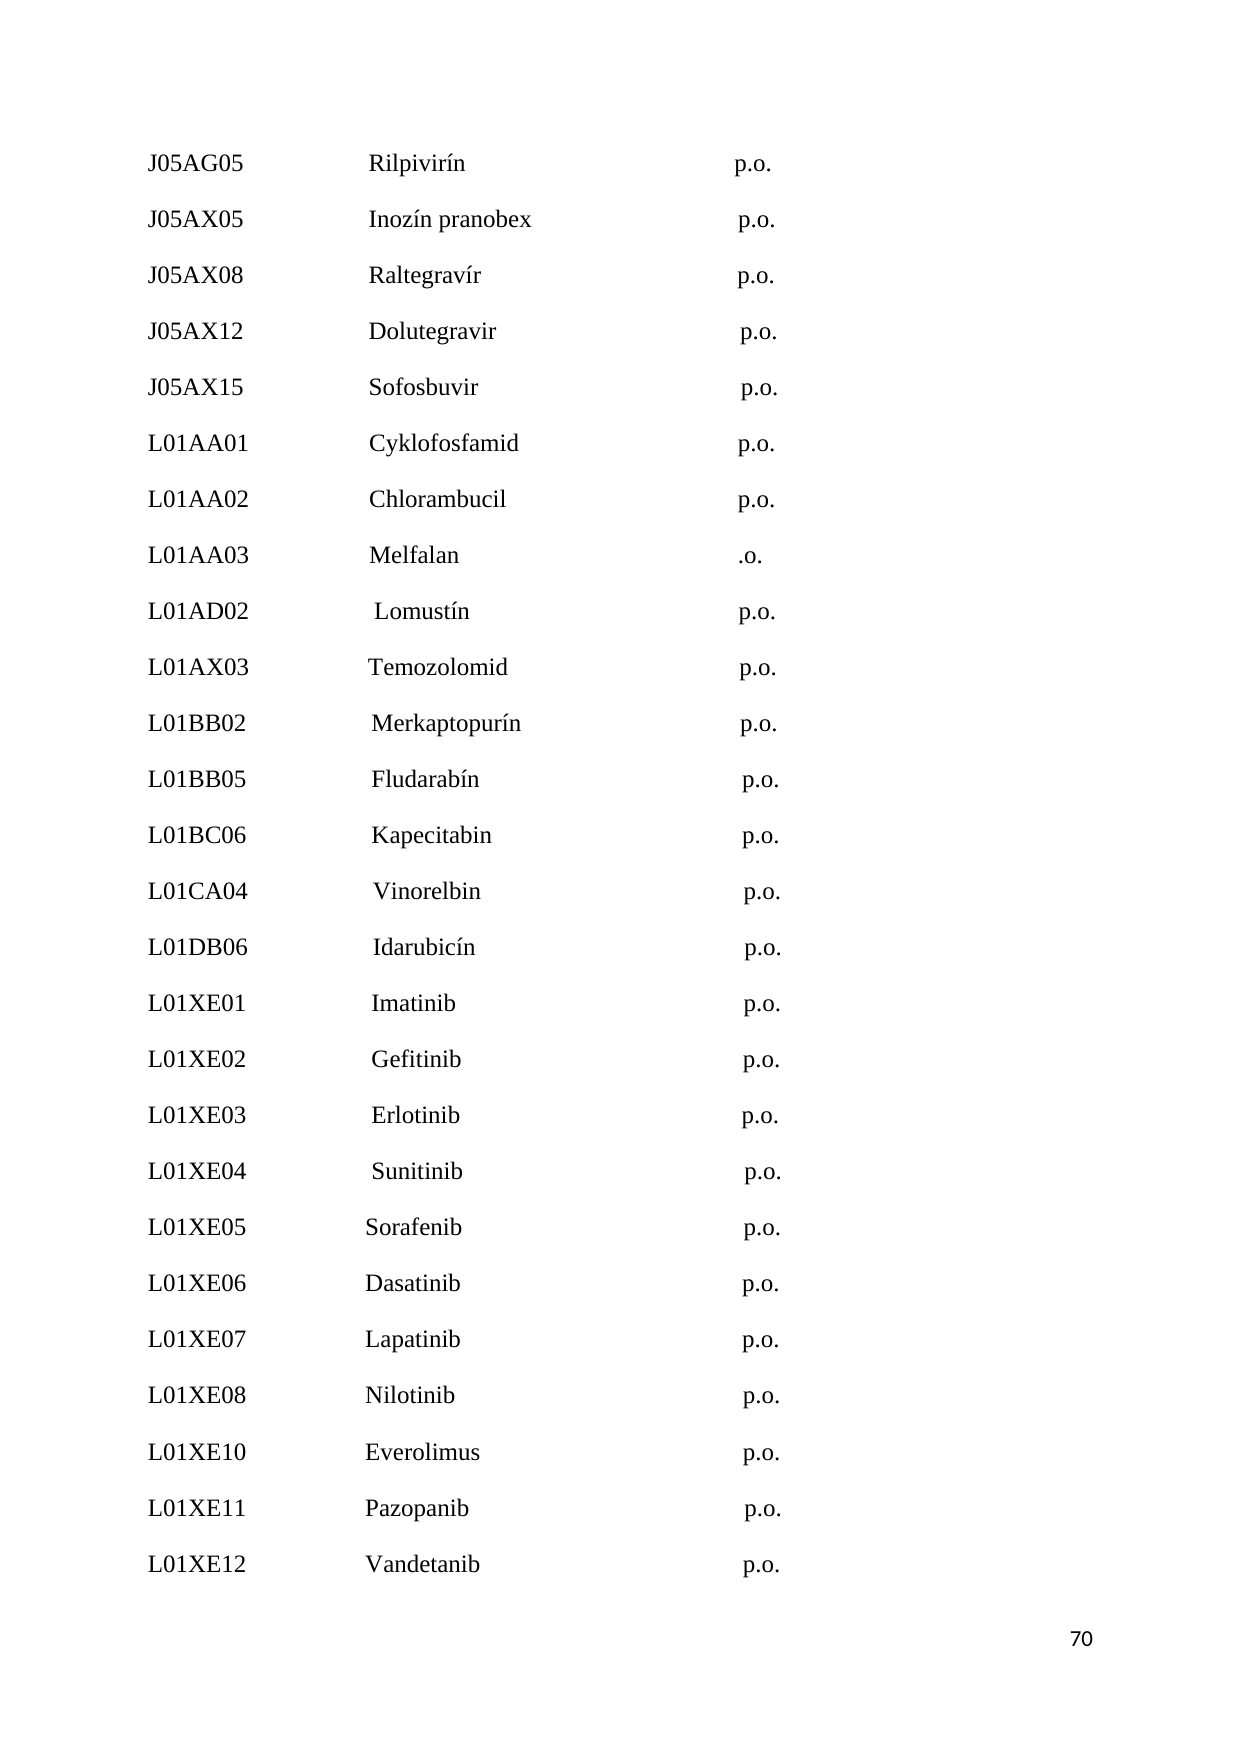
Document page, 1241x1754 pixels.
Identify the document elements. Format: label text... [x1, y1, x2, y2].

text L01AD02 Lomustín p.o. [148, 596, 1093, 625]
text L01BB02 Merkaptopurín p.o. [148, 708, 1093, 737]
text J05AX15 Sofosbuvir p.o. [148, 372, 1093, 401]
text L01XE04 Sunitinib p.o. [148, 1156, 1093, 1185]
text L01AX03 Temozolomid p.o. [148, 652, 1093, 681]
text L01XE12 Vandetanib p.o. [148, 1549, 1093, 1577]
text L01BB05 Fludarabín p.o. [148, 764, 1093, 793]
text L01XE06 Dasatinib p.o. [148, 1268, 1093, 1297]
text L01XE03 Erlotinib p.o. [148, 1100, 1093, 1129]
text J05AX05 Inozín pranobex p.o. [148, 204, 1093, 232]
text J05AG05 Rilpivirín p.o. [148, 148, 1093, 176]
text L01XE08 Nilotinib p.o. [148, 1381, 1093, 1409]
text J05AX12 Dolutegravir p.o. [148, 316, 1093, 344]
text L01XE07 Lapatinib p.o. [148, 1324, 1093, 1353]
text J05AX08 Raltegravír p.o. [148, 260, 1093, 288]
text L01XE10 Everolimus p.o. [148, 1437, 1093, 1465]
text L01BC06 Kapecitabin p.o. [148, 820, 1093, 849]
text L01XE05 Sorafenib p.o. [148, 1212, 1093, 1241]
text L01AA02 Chlorambucil p.o. [148, 484, 1093, 513]
text L01CA04 Vinorelbin p.o. [148, 876, 1093, 905]
text L01AA01 Cyklofosfamid p.o. [148, 428, 1093, 457]
text L01XE11 Pazopanib p.o. [148, 1493, 1093, 1521]
text L01AA03 Melfalan .o. [148, 540, 1093, 569]
text L01XE01 Imatinib p.o. [148, 988, 1093, 1017]
text L01XE02 Gefitinib p.o. [148, 1044, 1093, 1073]
text L01DB06 Idarubicín p.o. [148, 932, 1093, 961]
